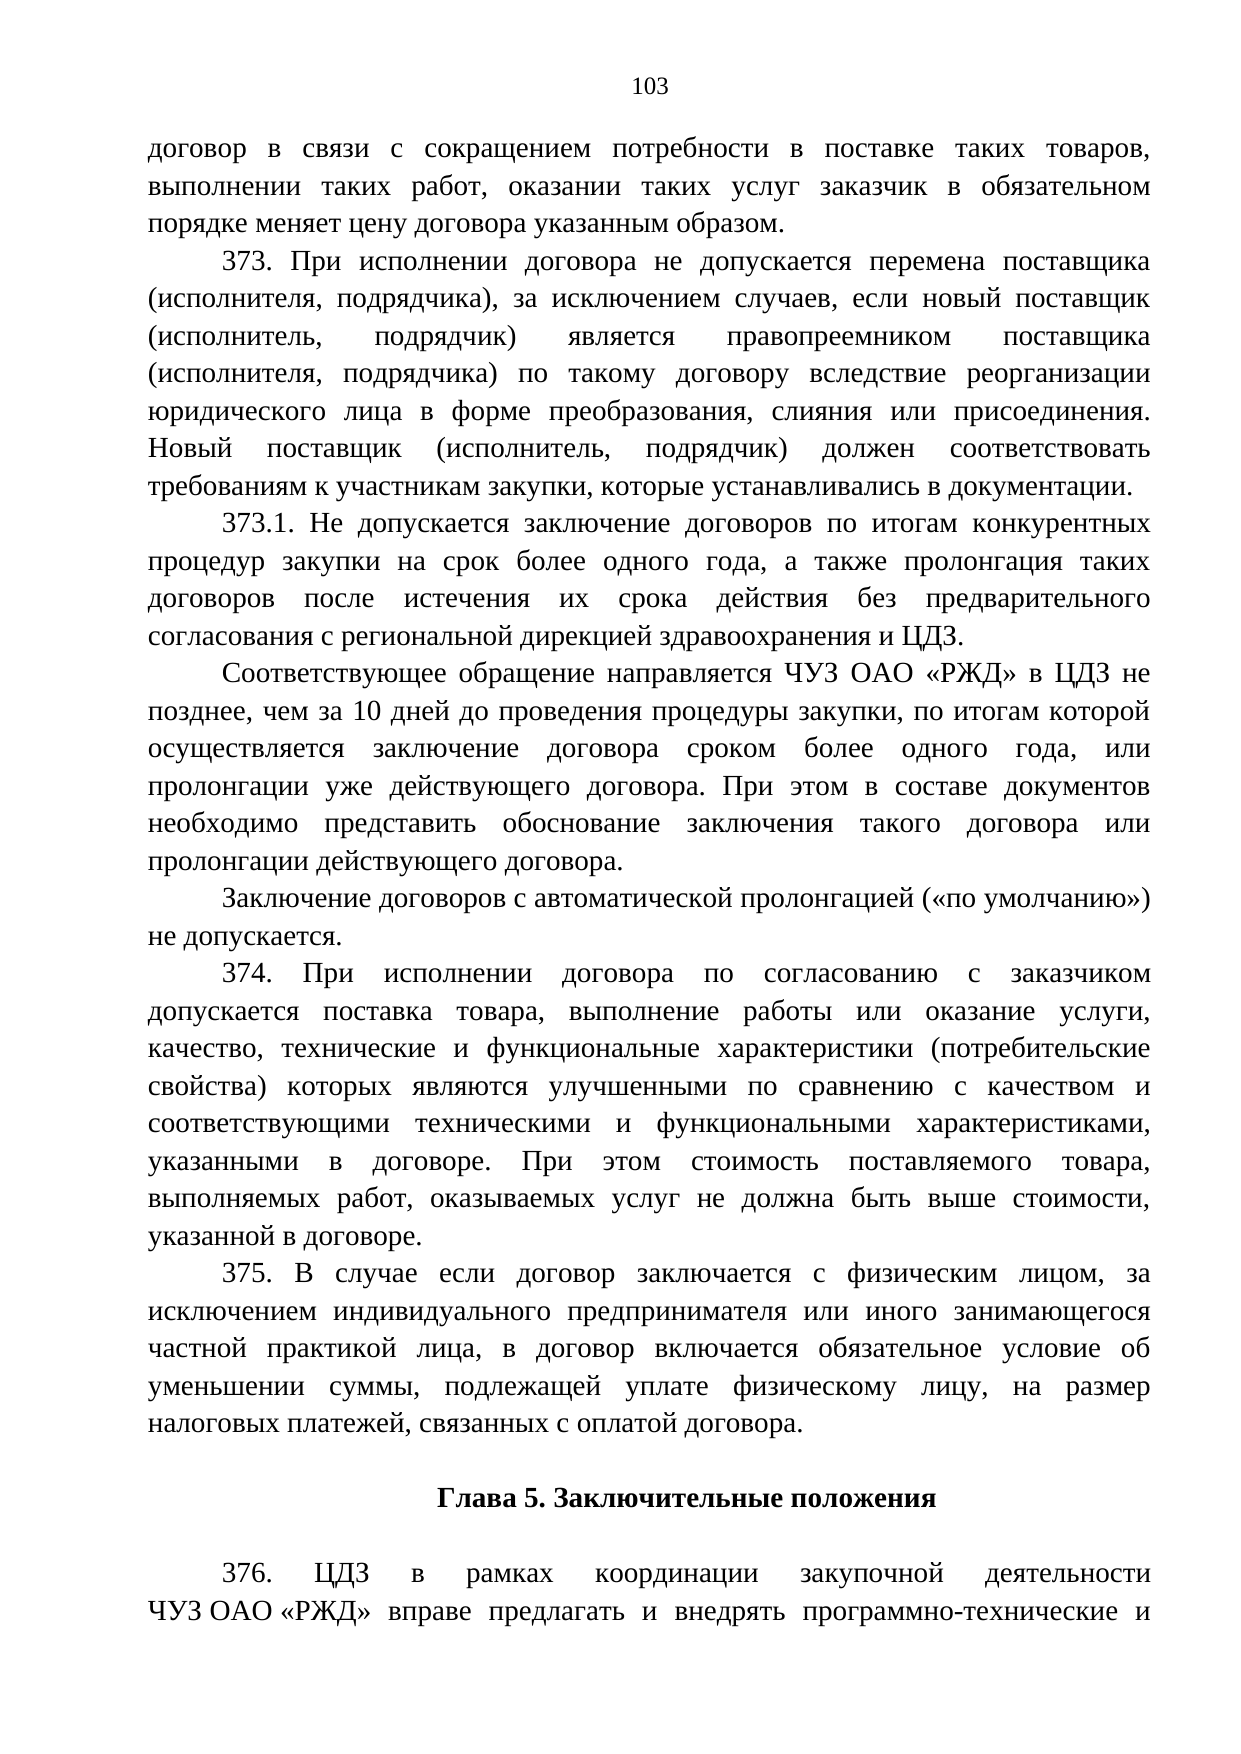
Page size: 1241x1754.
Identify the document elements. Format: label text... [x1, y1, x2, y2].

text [148, 128, 1152, 240]
text 373. При исполнении договора не допускается перемена поставщика (исполнителя, подрядчика), за исключением случаев, если новый поставщик (исполнитель, подрядчик) является правопреемником поставщика (исполнителя, подрядчика) по такому договору вследствие реорганизации юридического лица в форме преобразования, слияния или присоединения. Новый поставщик (исполнитель, подрядчик) должен соответствовать требованиям к участникам закупки, которые устанавливались в документации. [148, 240, 1152, 503]
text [148, 1553, 1152, 1628]
text 375. В случае если договор заключается с физическим лицом, за исключением индивидуального предпринимателя или иного занимающегося частной практикой лица, в договор включается обязательное условие об уменьшении суммы, подлежащей уплате физическому лицу, на размер налоговых платежей, связанных с оплатой договора. [148, 1253, 1152, 1440]
text 374. При исполнении договора по согласованию с заказчиком допускается поставка товара, выполнение работы или оказание услуги, качество, технические и функциональные характеристики (потребительские свойства) которых являются улучшенными по сравнению с качеством и соответствующими техническими и функциональными характеристиками, указанными в договоре. При этом стоимость поставляемого товара, выполняемых работ, оказываемых услуг не должна быть выше стоимости, указанной в договоре. [148, 953, 1152, 1253]
text 373.1. Не допускается заключение договоров по итогам конкурентных процедур закупки на срок более одного года, а также пролонгация таких договоров после истечения их срока действия без предварительного согласования с региональной дирекцией здравоохранения и ЦДЗ. [148, 503, 1152, 653]
text Соответствующее обращение направляется ЧУЗ ОАО «РЖД» в ЦДЗ не позднее, чем за 10 дней до проведения процедуры закупки, по итогам которой осуществляется заключение договора сроком более одного года, или пролонгации уже действующего договора. При этом в составе документов необходимо представить обоснование заключения такого договора или пролонгации действующего договора. [148, 653, 1152, 878]
text Глава 5. Заключительные положения [148, 1478, 1152, 1515]
text Заключение договоров с автоматической пролонгацией («по умолчанию») не допускается. [148, 878, 1152, 953]
